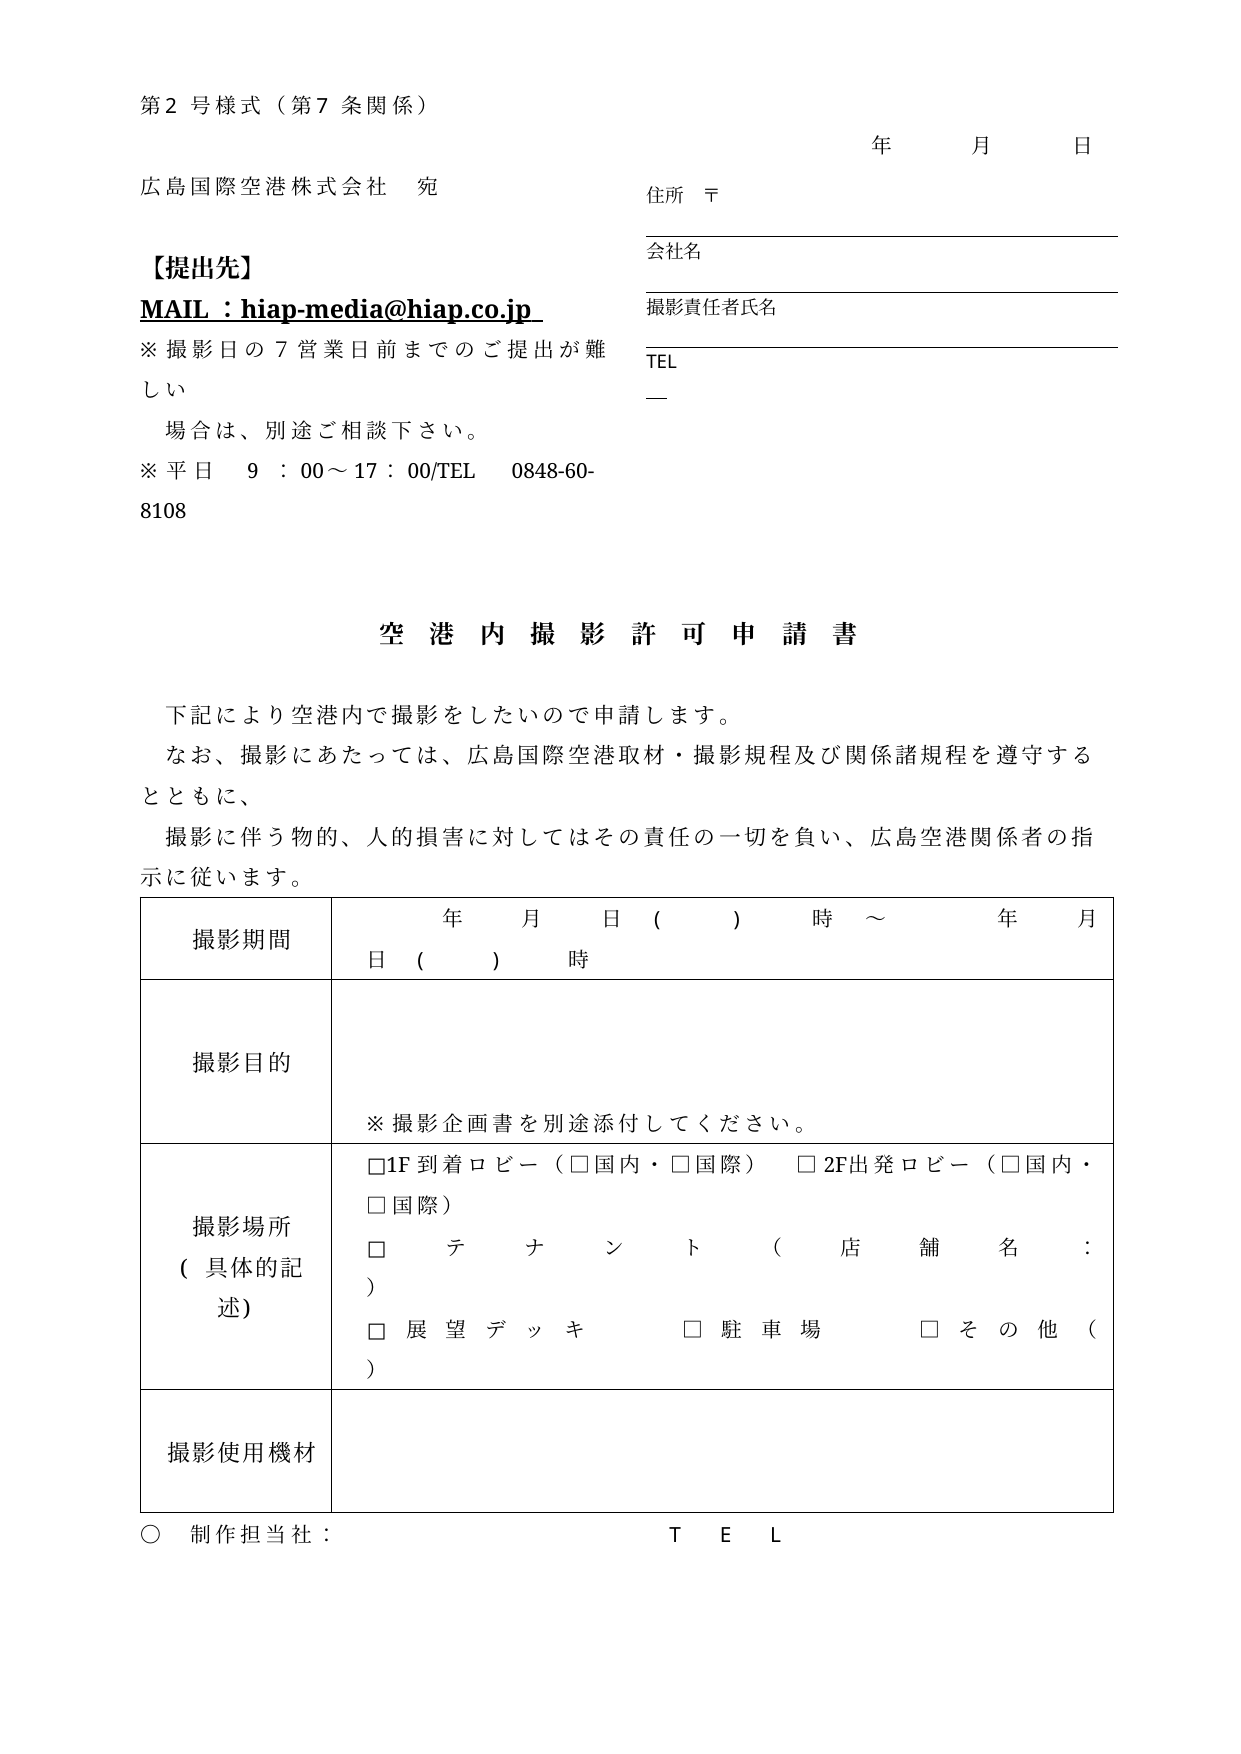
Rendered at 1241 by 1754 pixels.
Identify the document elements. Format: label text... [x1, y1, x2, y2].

table_cell [332, 1390, 1113, 1512]
text なお、撮影にあたっては、広島国際空港取材・撮影規程及び関係諸規程を遵守するとともに、 [119, 734, 1098, 815]
table_cell □テナント（店舗名： ） [332, 1226, 1113, 1307]
text 広島国際空港株式会社 宛 [140, 165, 1098, 206]
text 撮影に伴う物的、人的損害に対してはその責任の一切を負い、広島空港関係者の指示に従います。 [119, 815, 1098, 897]
text 〇 制作担当社： T E L [129, 1513, 1098, 1554]
table_header 年 月 日 ( ) 時 ～ 年 月 日 ( ) 時 [332, 898, 1113, 979]
table_cell 撮影場所 (具体的記述) [141, 1144, 331, 1389]
text 年 月 日 [140, 125, 1098, 165]
table_header 撮影期間 [141, 898, 331, 979]
text 【提出先】 [140, 247, 1098, 287]
text MAIL：hiap-media@hiap.co.jp [140, 287, 1098, 328]
text 第2号様式（第7条関係） [140, 84, 1098, 125]
table_cell ※撮影企画書を別途添付してください。 [332, 980, 1113, 1142]
text 場合は、別途ご相談下さい。 [140, 409, 1098, 450]
text 空 港 内 撮 影 許 可 申 請 書 [140, 612, 1098, 653]
table_cell □1F到着ロビー（□国内・□国際） □2F出発ロビー（□国内・□国際） [332, 1144, 1113, 1225]
table_cell □展望デッキ □駐車場 □その他（ ） [332, 1308, 1113, 1389]
table_cell 撮影目的 [141, 980, 331, 1142]
table_cell 撮影使用機材 [141, 1390, 331, 1512]
text ※平日 9：00～17：00/TEL 0848-60-8108 [140, 450, 1098, 531]
text ※撮影日の７営業日前までのご提出が難しい [140, 328, 1098, 409]
text 下記により空港内で撮影をしたいので申請します。 [161, 693, 1098, 734]
